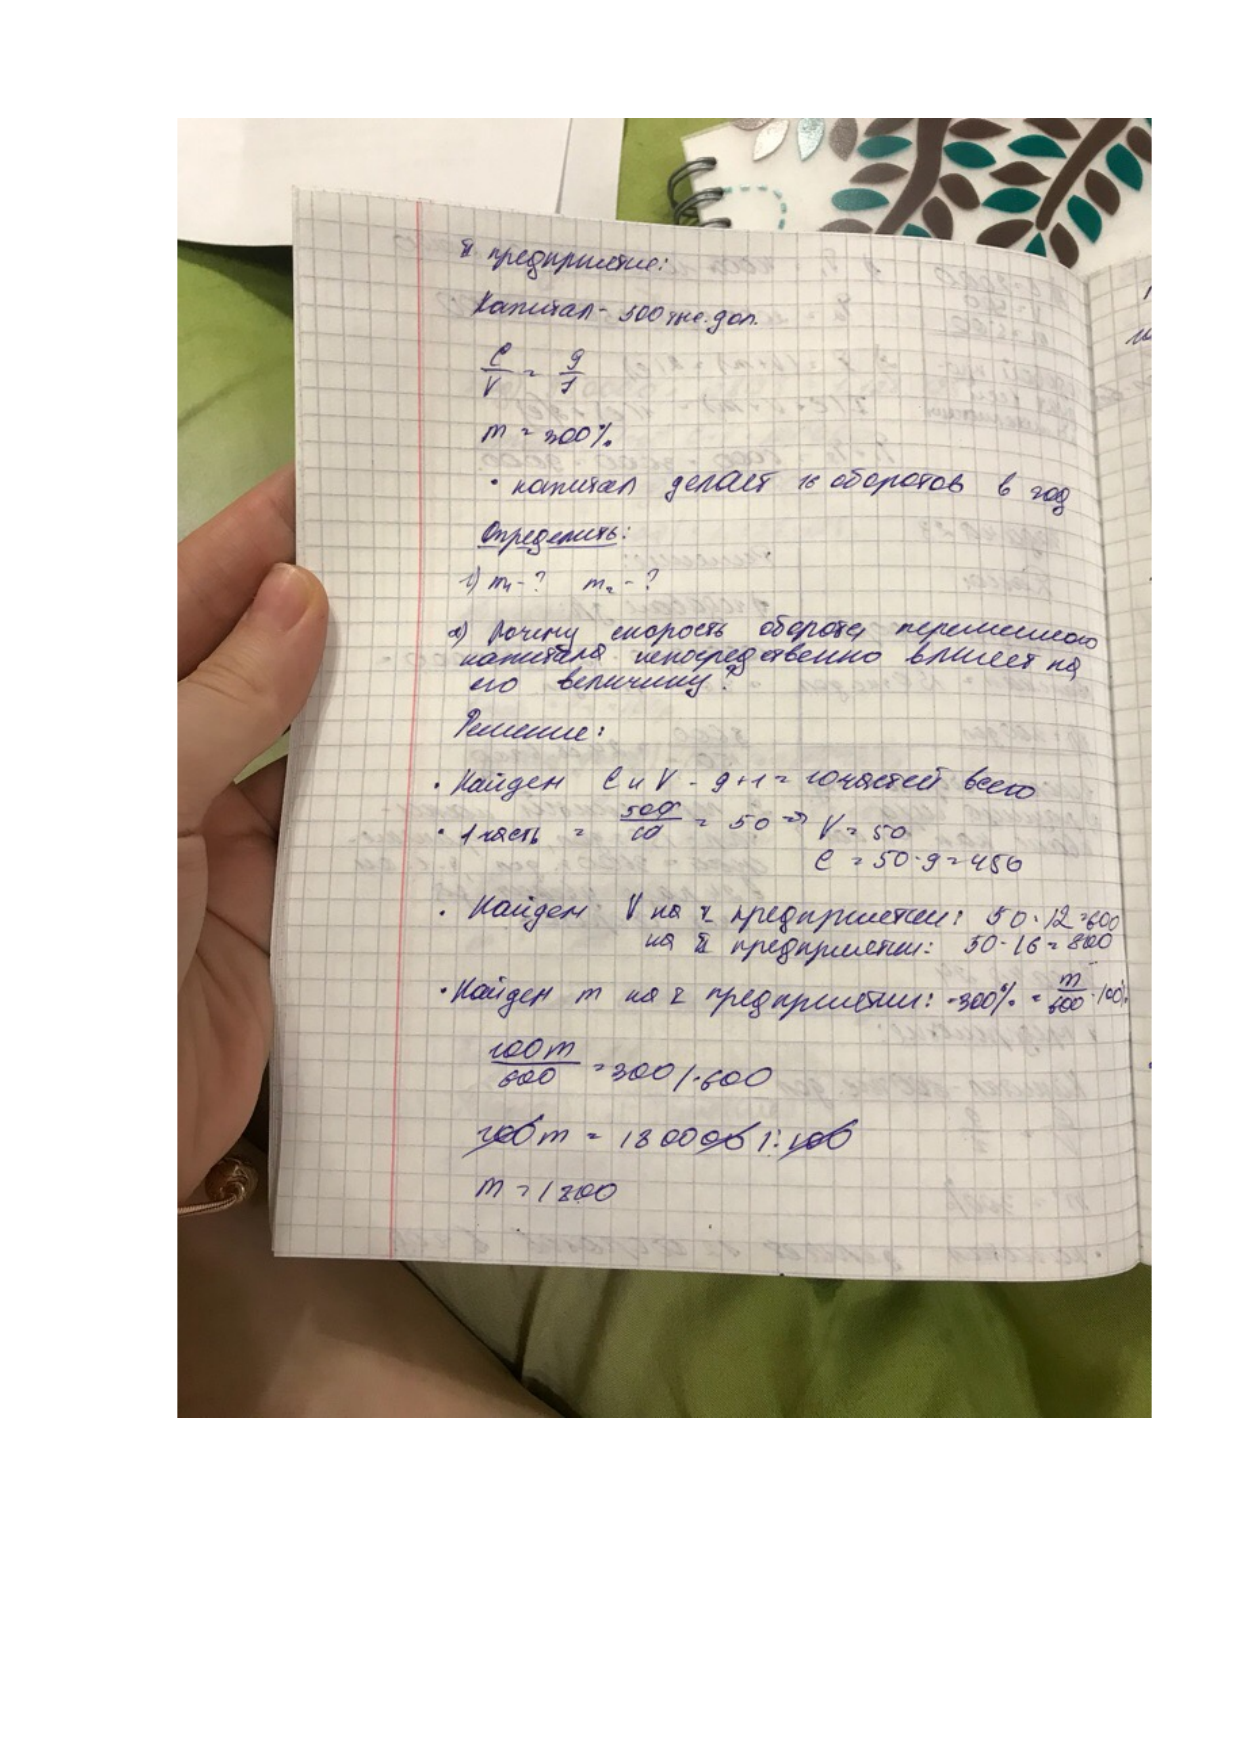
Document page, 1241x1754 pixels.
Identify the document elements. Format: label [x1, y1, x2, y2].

picture [177, 118, 1152, 1418]
